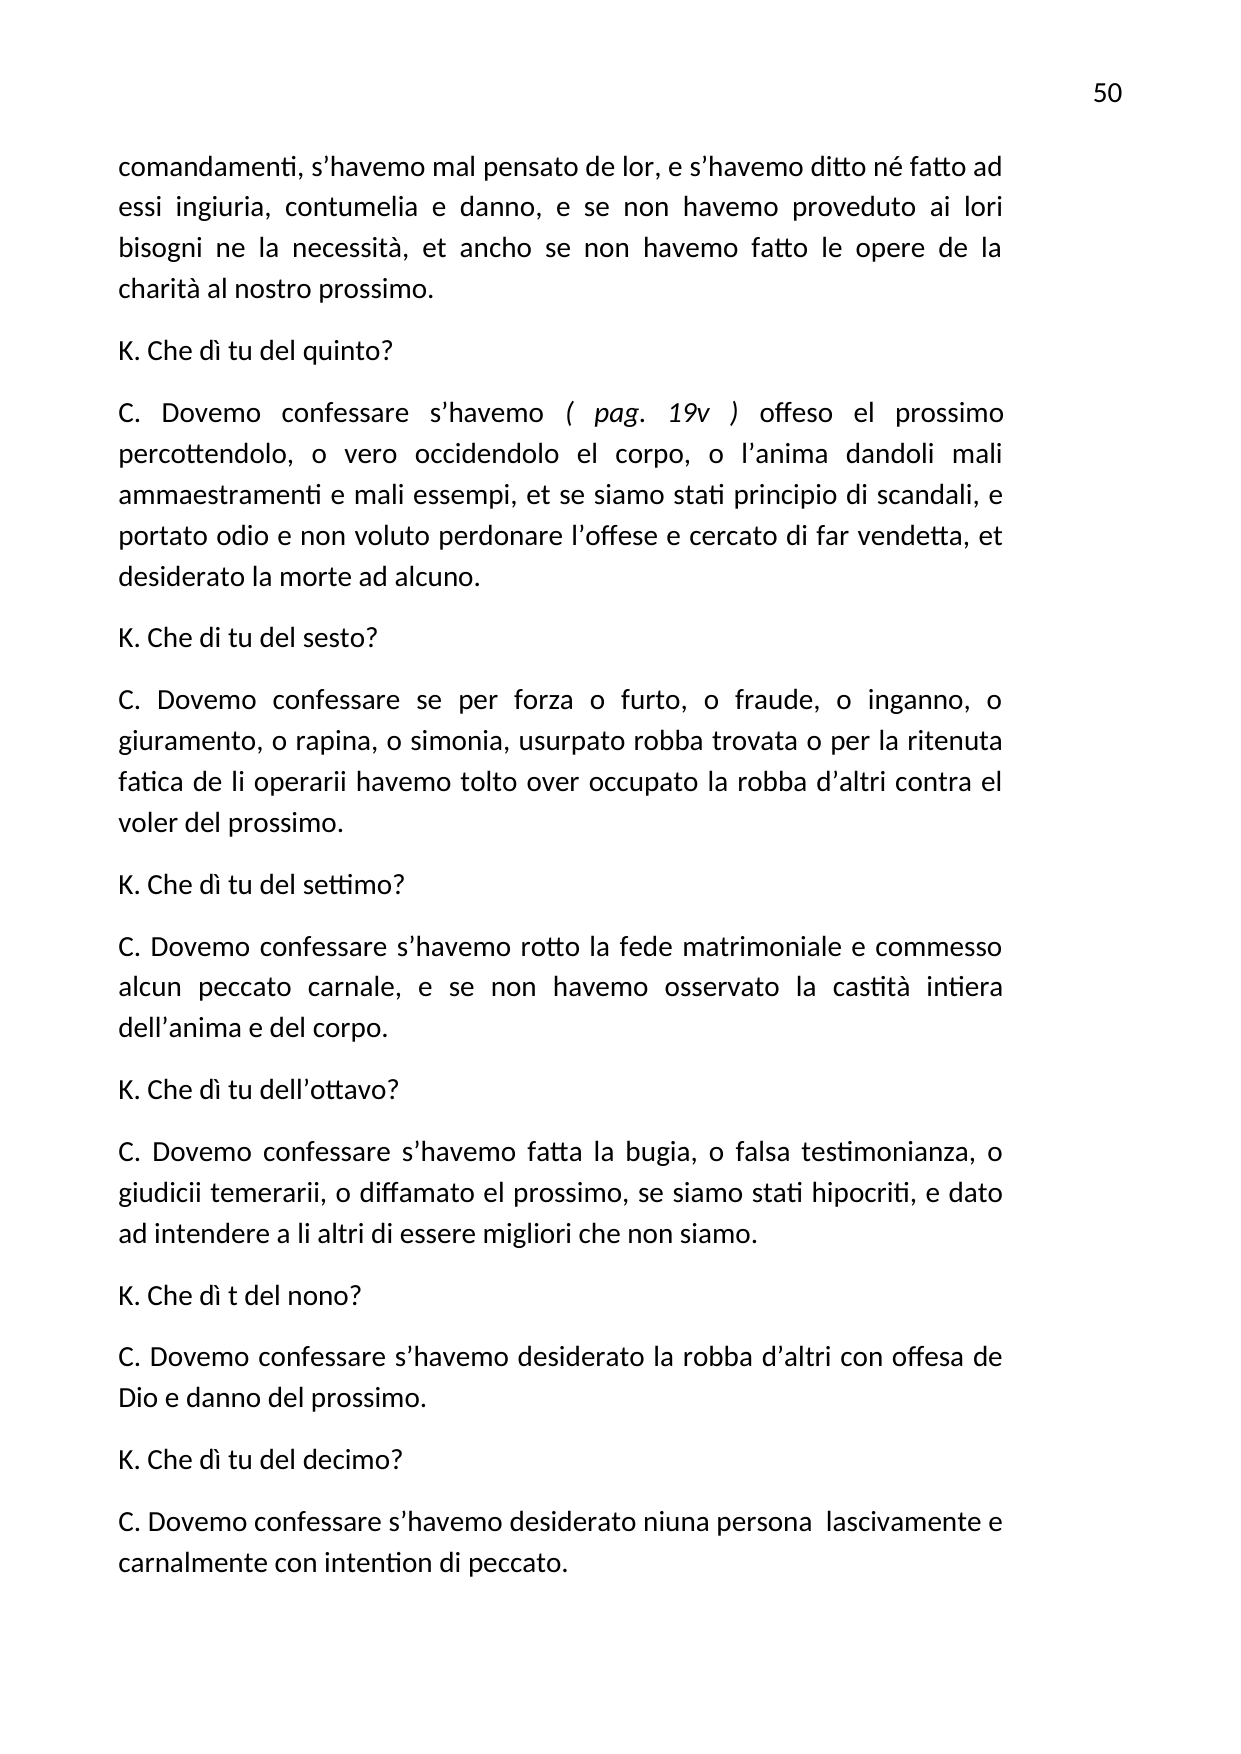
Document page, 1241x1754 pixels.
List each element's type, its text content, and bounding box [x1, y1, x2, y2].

text K. Che dì tu dell’ottavo? [118, 1071, 1004, 1107]
text K. Che dì t del nono? [118, 1277, 1004, 1312]
text K. Che di tu del sesto? [118, 619, 1004, 655]
text K. Che dì tu del settimo? [118, 866, 1004, 901]
text K. Che dì tu del quinto? [118, 332, 1004, 368]
text C. Dovemo confessare s’havemo ( pag. 19v ) offeso el prossimo percottendolo, o vero occidendolo el corpo, o l’anima dandoli mali ammaestramenti e mali essempi, et se siamo stati principio di scandali, e portato odio e non voluto perdonare l’offese e cercato di far vendetta, et desiderato la morte ad alcuno. [118, 394, 1004, 593]
text C. Dovemo confessare s’havemo desiderato niuna persona lascivamente e carnalmente con intention di peccato. [118, 1503, 1004, 1579]
text K. Che dì tu del decimo? [118, 1441, 1004, 1477]
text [118, 148, 1004, 306]
text C. Dovemo confessare s’havemo desiderato la robba d’altri con offesa de Dio e danno del prossimo. [118, 1338, 1004, 1415]
text C. Dovemo confessare se per forza o furto, o fraude, o inganno, o giuramento, o rapina, o simonia, usurpato robba trovata o per la ritenuta fatica de li operarii havemo tolto over occupato la robba d’altri contra el voler del prossimo. [118, 681, 1004, 840]
text C. Dovemo confessare s’havemo rotto la fede matrimoniale e commesso alcun peccato carnale, e se non havemo osservato la castità intiera dell’anima e del corpo. [118, 928, 1004, 1045]
text C. Dovemo confessare s’havemo fatta la bugia, o falsa testimonianza, o giudicii temerarii, o diffamato el prossimo, se siamo stati hipocriti, e dato ad intendere a li altri di essere migliori che non siamo. [118, 1133, 1004, 1251]
